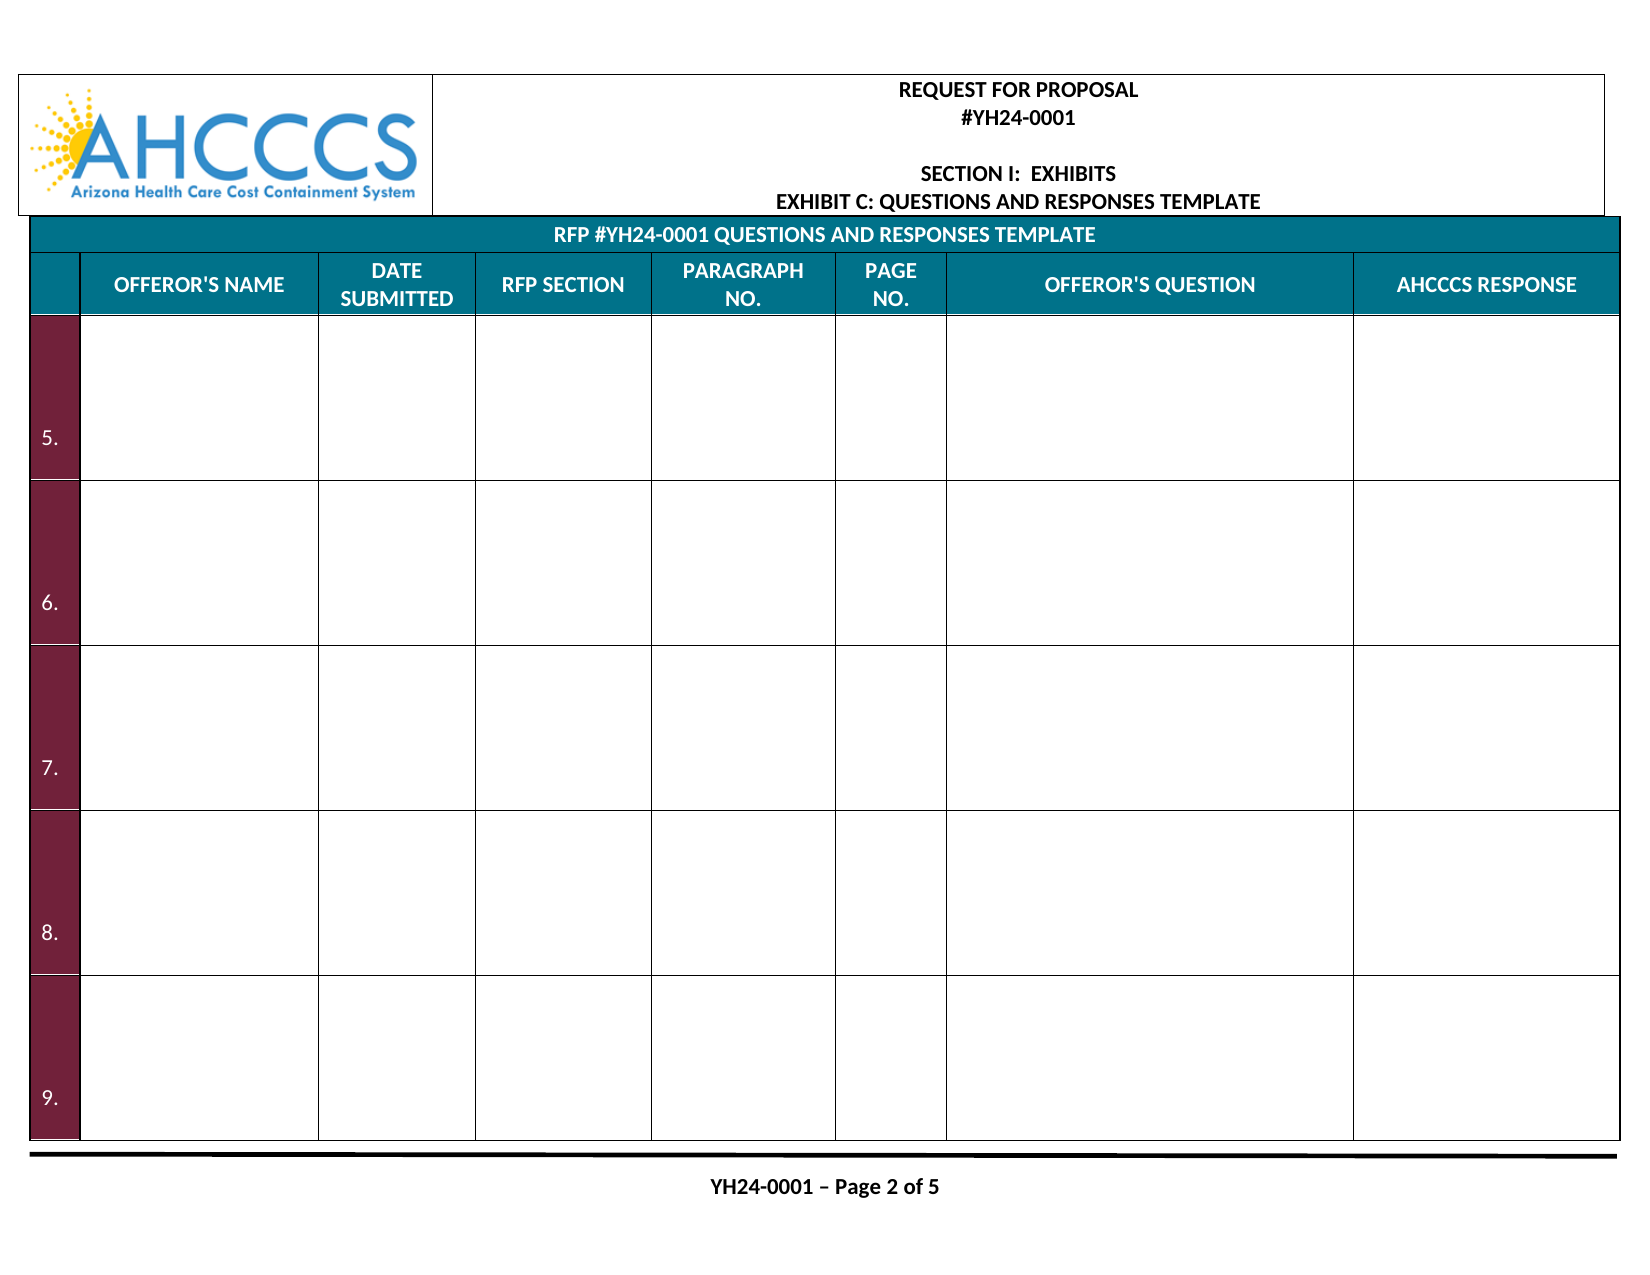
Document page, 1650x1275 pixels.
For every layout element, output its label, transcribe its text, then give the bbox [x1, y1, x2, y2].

table_cell [31, 253, 79, 314]
table_cell [81, 811, 318, 974]
table_cell [476, 646, 651, 809]
table_cell [652, 976, 835, 1139]
table_cell [947, 646, 1353, 809]
table_cell [652, 646, 835, 809]
table_cell [319, 811, 475, 974]
table_cell [476, 976, 651, 1139]
table_cell [1354, 316, 1619, 479]
table_cell [947, 481, 1353, 644]
table_cell [31, 481, 79, 644]
table_cell [836, 646, 946, 809]
table_cell [1354, 976, 1619, 1139]
table_cell [31, 316, 79, 479]
table_cell [1354, 481, 1619, 644]
table_cell OFFEROR'S NAME [81, 253, 318, 314]
table_cell [476, 481, 651, 644]
table_cell [319, 316, 475, 479]
table_cell OFFEROR'S QUESTION [947, 253, 1353, 314]
table_cell RFP SECTION [476, 253, 651, 314]
table_cell [31, 646, 79, 809]
table_cell [836, 976, 946, 1139]
table_cell [81, 646, 318, 809]
table_cell [947, 316, 1353, 479]
table_cell [476, 316, 651, 479]
table_cell [1354, 646, 1619, 809]
table_cell [31, 811, 79, 974]
table_cell [319, 481, 475, 644]
table_cell [652, 316, 835, 479]
table_cell PAGE No. [836, 253, 946, 314]
table_cell AHCCCS RESPONSE [1354, 253, 1619, 314]
table_cell [652, 811, 835, 974]
table_cell [1354, 811, 1619, 974]
table_cell PARAGRAPH No. [652, 253, 835, 314]
table_cell [319, 646, 475, 809]
picture [27, 83, 420, 207]
table_cell [836, 481, 946, 644]
table_cell [476, 811, 651, 974]
table_cell DATE SUBMITTED [319, 253, 475, 314]
table_cell [31, 976, 79, 1139]
table_cell [319, 976, 475, 1139]
table_cell [81, 316, 318, 479]
table_header RFP #YH24-0001 QUESTIONS AND RESPONSES TEMPLATE [31, 217, 1619, 252]
table_cell [652, 481, 835, 644]
table_cell [836, 316, 946, 479]
table_cell [81, 481, 318, 644]
table_cell [836, 811, 946, 974]
table_cell [947, 976, 1353, 1139]
table_cell [947, 811, 1353, 974]
table_cell [81, 976, 318, 1139]
